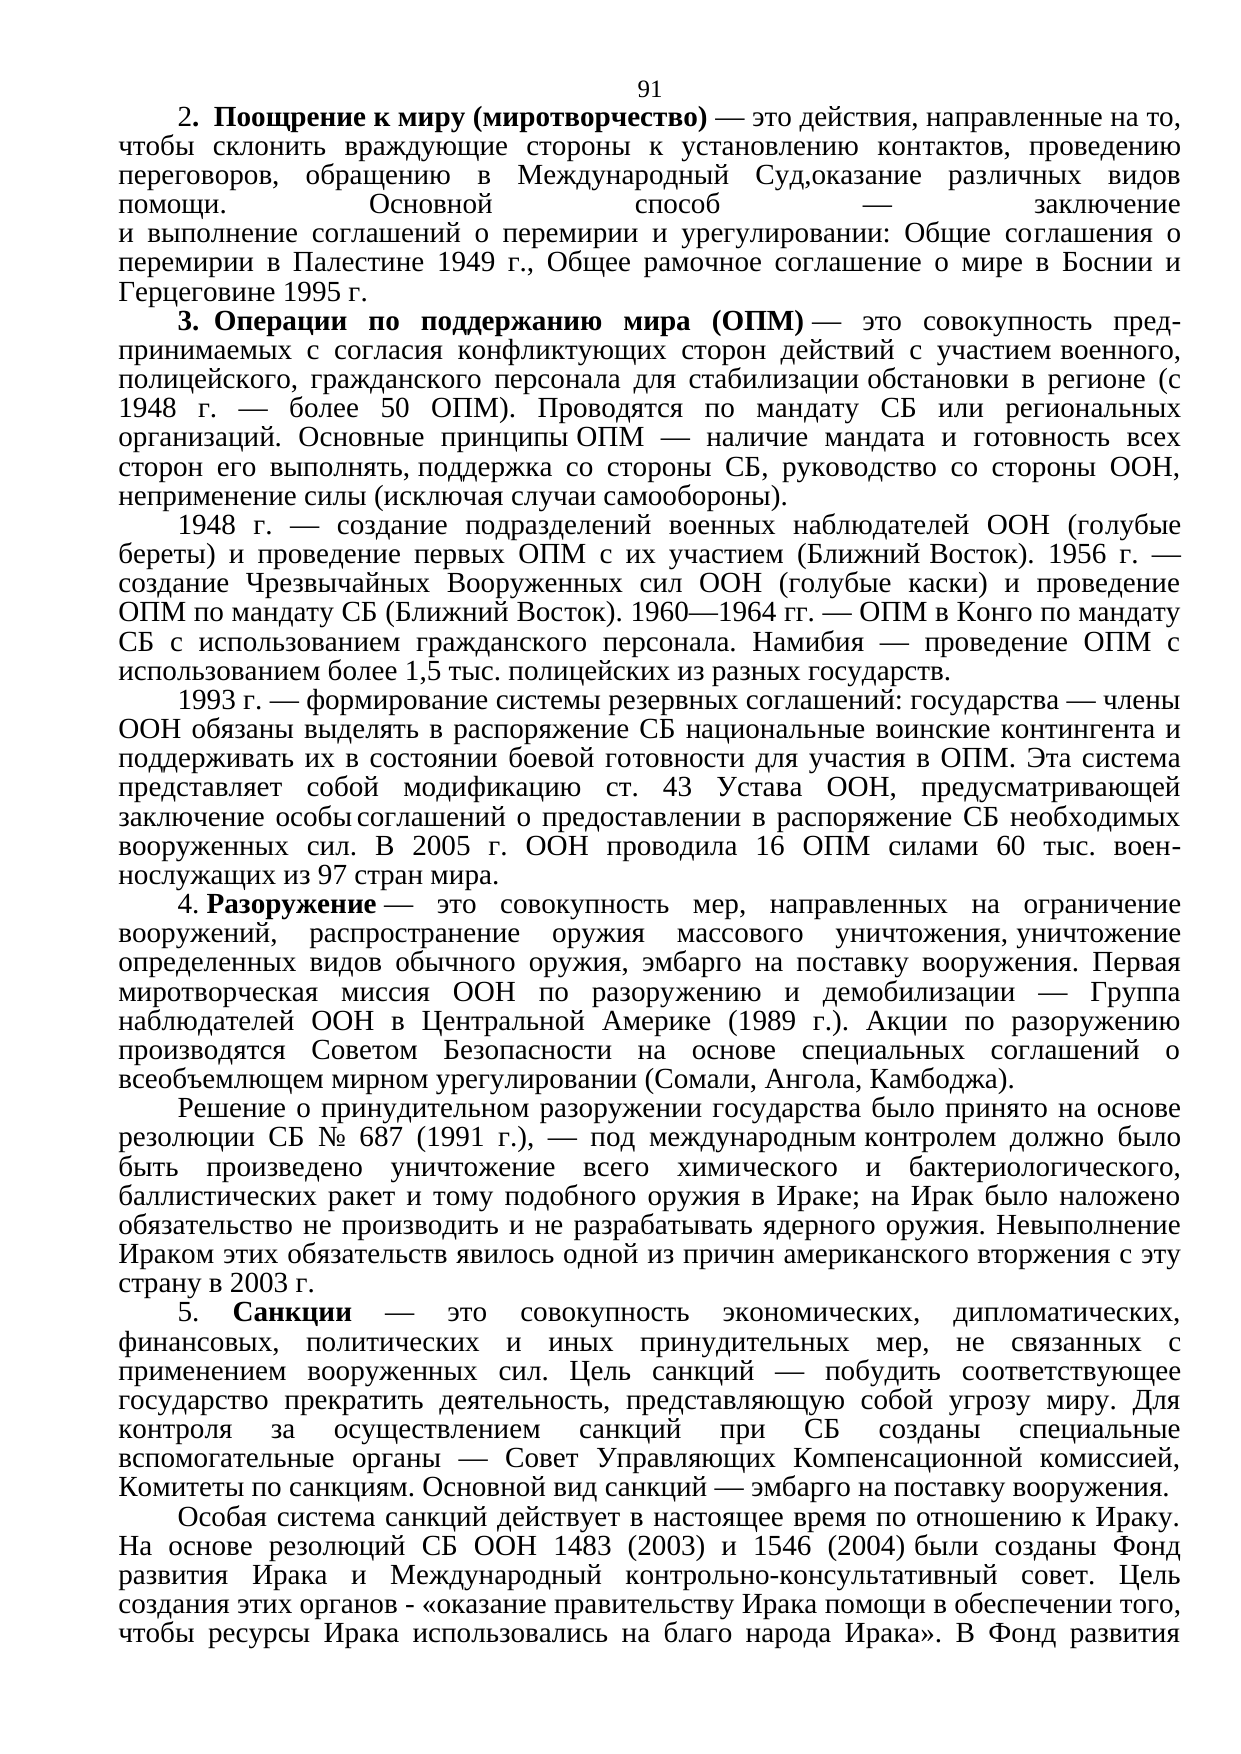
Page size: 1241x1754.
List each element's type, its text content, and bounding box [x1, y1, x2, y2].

text 4. Разоружение — это совокупность мер, направленных на ограничение вооружений, распространение оружия массового уничтожения, уничтожение определенных видов обычного оружия, эмбарго на поставку вооружения. Первая миротворческая миссия ООН по разоружению и демобилизации — Группа наблюдателей ООН в Центральной Америке (1989 г.). Акции по разоружению производятся Советом Безопасности на основе специальных соглашений о всеобъемлющем мирном урегулировании (Сомали, Ангола, Камбоджа). [118, 890, 1181, 1094]
text 2. Поощрение к миру (миротворчество) — это действия, направленные на то, чтобы склонить враждующие стороны к установлению контактов, проведению переговоров, обращению в Международный Суд,оказание различных видов помощи. Основной способ — заключение и выполнение соглашений о перемирии и урегулировании: Общие соглашения о перемирии в Палестине 1949 г., Общее рамочное соглашение о мире в Боснии и Герцеговине 1995 г. [118, 103, 1181, 307]
text 5. Санкции — это совокупность экономических, дипломатических, финансовых, политических и иных принудительных мер, не связанных с применением вооруженных сил. Цель санкций — побудить соответствующее государство прекратить деятельность, представляющую собой угрозу миру. Для контроля за осуществлением санкций при СБ созданы специальные вспомогательные органы — Совет Управляющих Компенсационной комиссией, Комитеты по санкциям. Основной вид санкций — эмбарго на поставку вооружения. [118, 1298, 1181, 1503]
text 1993 г. — формирование системы резервных соглашений: государства — члены ООН обязаны выделять в распоряжение СБ национальные воинские контингента и поддерживать их в состоянии боевой готовности для участия в ОПМ. Эта система представляет собой модификацию ст. 43 Устава ООН, предусматривающей заключение особы соглашений о предоставлении в распоряжение СБ необходимых вооруженных сил. В 2005 г. ООН проводила 16 ОПМ силами 60 тыс. военнослужащих из 97 стран мира. [118, 686, 1181, 890]
text 1948 г. — создание подразделений военных наблюдателей ООН (голубые береты) и проведение первых ОПМ с их участием (Ближний Восток). 1956 г. — создание Чрезвычайных Вооруженных сил ООН (голубые каски) и проведение ОПМ по мандату СБ (Ближний Восток). 1960—1964 гг. — ОПМ в Конго по мандату СБ с использованием гражданского персонала. Намибия — проведение ОПМ с использованием более 1,5 тыс. полицейских из разных государств. [118, 511, 1181, 686]
text 3. Операции по поддержанию мира (ОПМ) — это совокупность предпринимаемых с согласия конфликтующих сторон действий с участием военного, полицейского, гражданского персонала для стабилизации обстановки в регионе (с 1948 г. — более 50 ОПМ). Проводятся по мандату СБ или региональных организаций. Основные принципы ОПМ — наличие мандата и готовность всех сторон его выполнять, поддержка со стороны СБ, руководство со стороны ООН, неприменение силы (исключая случаи самообороны). [118, 307, 1181, 511]
text Решение о принудительном разоружении государства было принято на основе резолюции СБ № 687 (1991 г.), — под международным контролем должно было быть произведено уничтожение всего химического и бактериологического, баллистических ракет и тому подобного оружия в Ираке; на Ирак было наложено обязательство не производить и не разрабатывать ядерного оружия. Невыполнение Ираком этих обязательств явилось одной из причин американского вторжения с эту страну в 2003 г. [118, 1094, 1181, 1298]
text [118, 1503, 1181, 1648]
